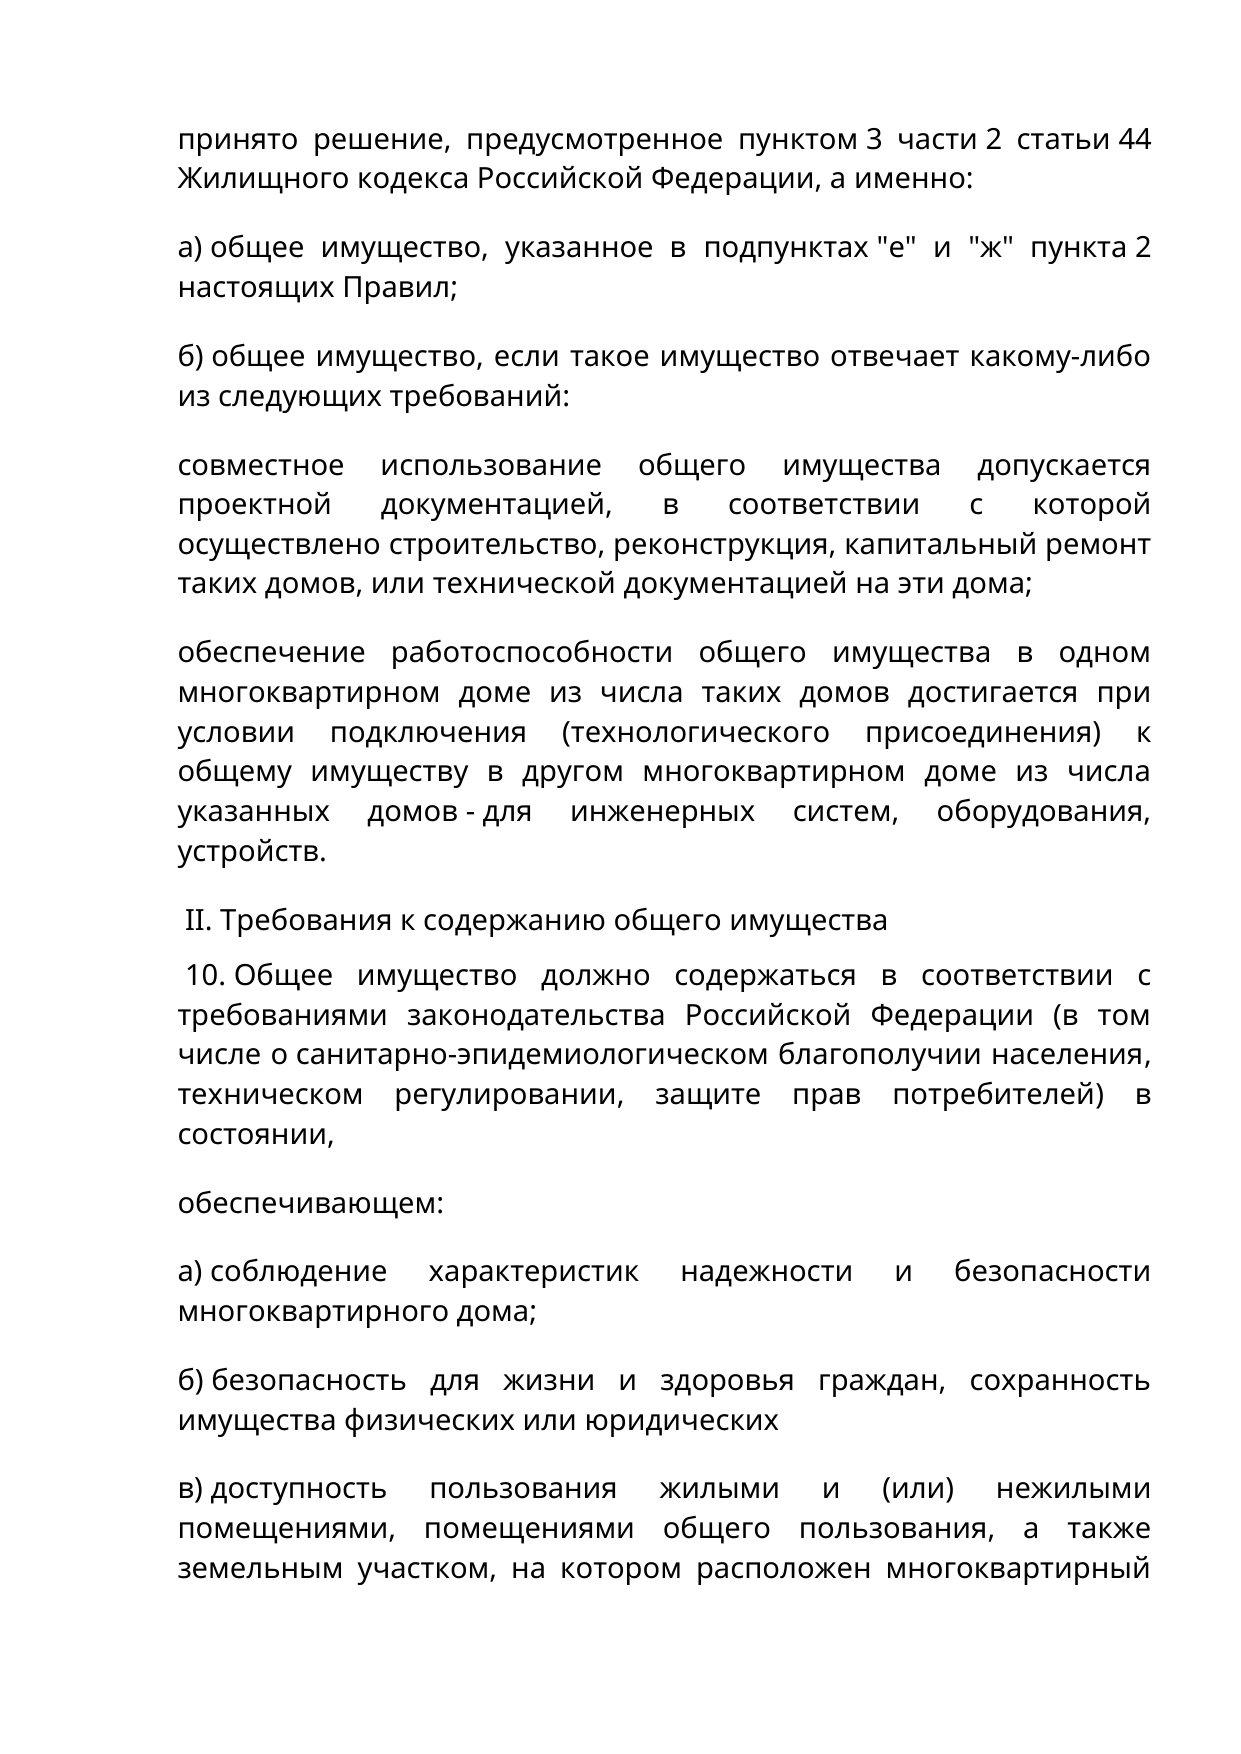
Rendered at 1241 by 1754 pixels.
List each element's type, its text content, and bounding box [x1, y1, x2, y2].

text совместное использование общего имущества допускается проектной документацией, в соответствии с которой осуществлено строительство, реконструкция, капитальный ремонт таких домов, или технической документацией на эти дома; [177, 444, 1152, 602]
text 10. Общее имущество должно содержаться в соответствии с требованиями законодательства Российской Федерации (в том числе о санитарно-эпидемиологическом благополучии населения, техническом регулировании, защите прав потребителей) в состоянии, [177, 954, 1152, 1153]
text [177, 1468, 1152, 1587]
text а) общее имущество, указанное в подпунктах "е" и "ж" пункта 2 настоящих Правил; [177, 227, 1152, 306]
text II. Требования к содержанию общего имущества [177, 899, 1152, 939]
text а) соблюдение характеристик надежности и безопасности многоквартирного дома; [177, 1251, 1152, 1330]
text обеспечение работоспособности общего имущества в одном многоквартирном доме из числа таких домов достигается при условии подключения (технологического присоединения) к общему имуществу в другом многоквартирном доме из числа указанных домов - для инженерных систем, оборудования, устройств. [177, 632, 1152, 870]
text обеспечивающем: [177, 1182, 1152, 1222]
text б) безопасность для жизни и здоровья граждан, сохранность имущества физических или юридических [177, 1359, 1152, 1439]
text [177, 118, 1152, 197]
text б) общее имущество, если такое имущество отвечает какому-либо из следующих требований: [177, 335, 1152, 414]
